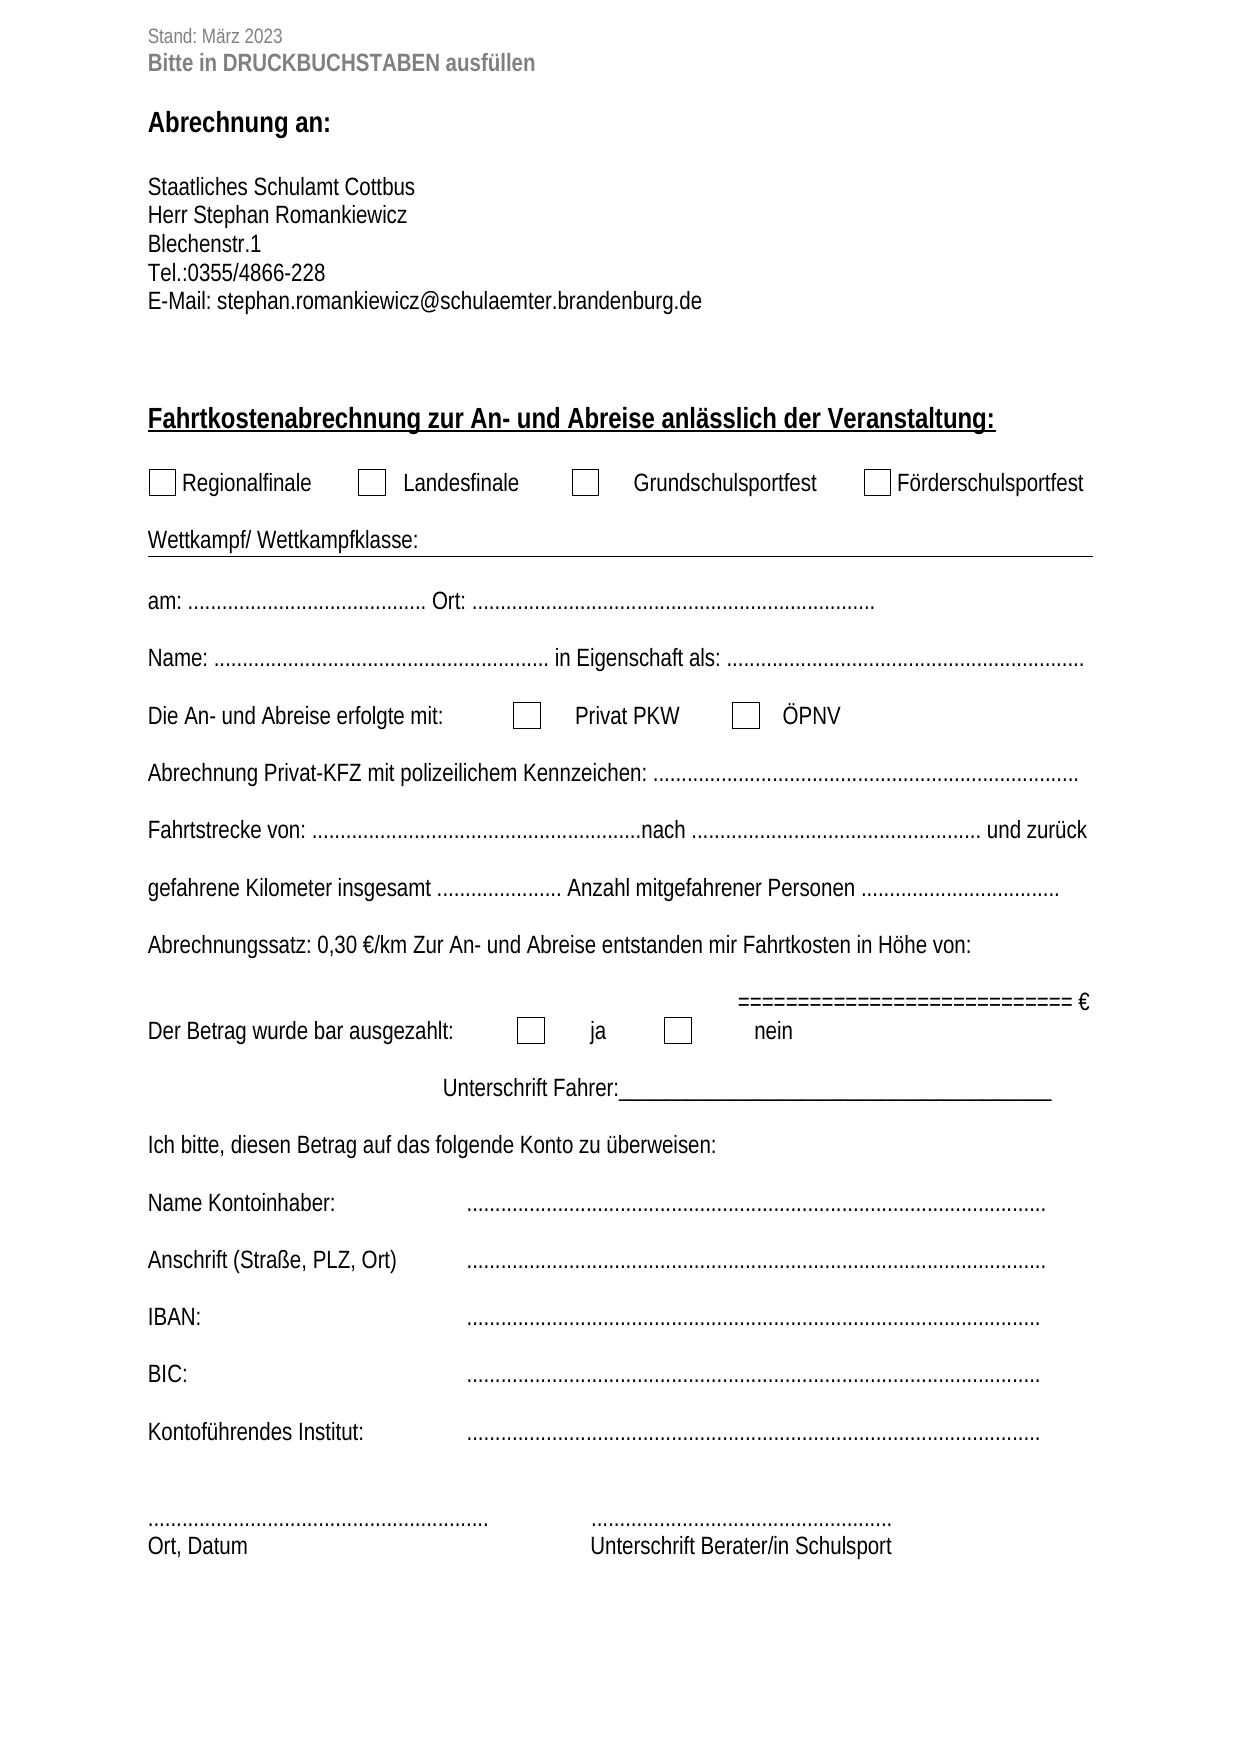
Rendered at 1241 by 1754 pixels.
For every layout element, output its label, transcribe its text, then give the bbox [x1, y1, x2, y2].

text Unterschrift Fahrer:______________________________________ [148, 1073, 1093, 1102]
text Herr Stephan Romankiewicz [148, 200, 1093, 229]
text BIC: ..................................................................................................... [148, 1359, 1093, 1388]
text Abrechnung Privat-KFZ mit polizeilichem Kennzeichen: ........................................................................... [148, 758, 1093, 787]
text Regionalfinale Landesfinale Grundschulsportfest Förderschulsportfest [148, 468, 1093, 496]
text Fahrtstrecke von: ..........................................................nach ................................................... und zurück [148, 815, 1093, 844]
text Name Kontoinhaber: ...................................................................................................... [148, 1188, 1093, 1216]
text IBAN: ..................................................................................................... [148, 1302, 1093, 1331]
text Kontoführendes Institut: ..................................................................................................... [148, 1417, 1093, 1445]
text Blechenstr.1 [148, 229, 1093, 258]
text ............................................................ ..................................................... [148, 1503, 1093, 1531]
text ============================ € [664, 987, 1093, 1016]
text Ich bitte, diesen Betrag auf das folgende Konto zu überweisen: [148, 1130, 1093, 1159]
text Ort, Datum Unterschrift Berater/in Schulsport [148, 1531, 1093, 1560]
text Staatliches Schulamt Cottbus [148, 172, 1093, 200]
text Wettkampf/ Wettkampfklasse: [148, 525, 1093, 556]
text Abrechnung an: [148, 105, 1093, 138]
text gefahrene Kilometer insgesamt ...................... Anzahl mitgefahrener Personen ................................... [148, 872, 1093, 901]
text Der Betrag wurde bar ausgezahlt: ja nein [148, 1016, 1093, 1044]
text E-Mail: stephan.romankiewicz@schulaemter.brandenburg.de [148, 286, 1093, 315]
text Tel.:0355/4866-228 [148, 258, 1093, 286]
text Abrechnungssatz: 0,30 €/km Zur An- und Abreise entstanden mir Fahrtkosten in Höhe von: [148, 930, 1093, 958]
text Die An- und Abreise erfolgte mit: Privat PKW ÖPNV [148, 701, 1093, 729]
text Name: ........................................................... in Eigenschaft als: ............................................................... [148, 643, 1093, 672]
text am: .......................................... Ort: ....................................................................... [148, 586, 1093, 615]
text Fahrtkostenabrechnung zur An- und Abreise anlässlich der Veranstaltung: [148, 401, 1093, 434]
text Anschrift (Straße, PLZ, Ort) ...................................................................................................... [148, 1245, 1093, 1273]
